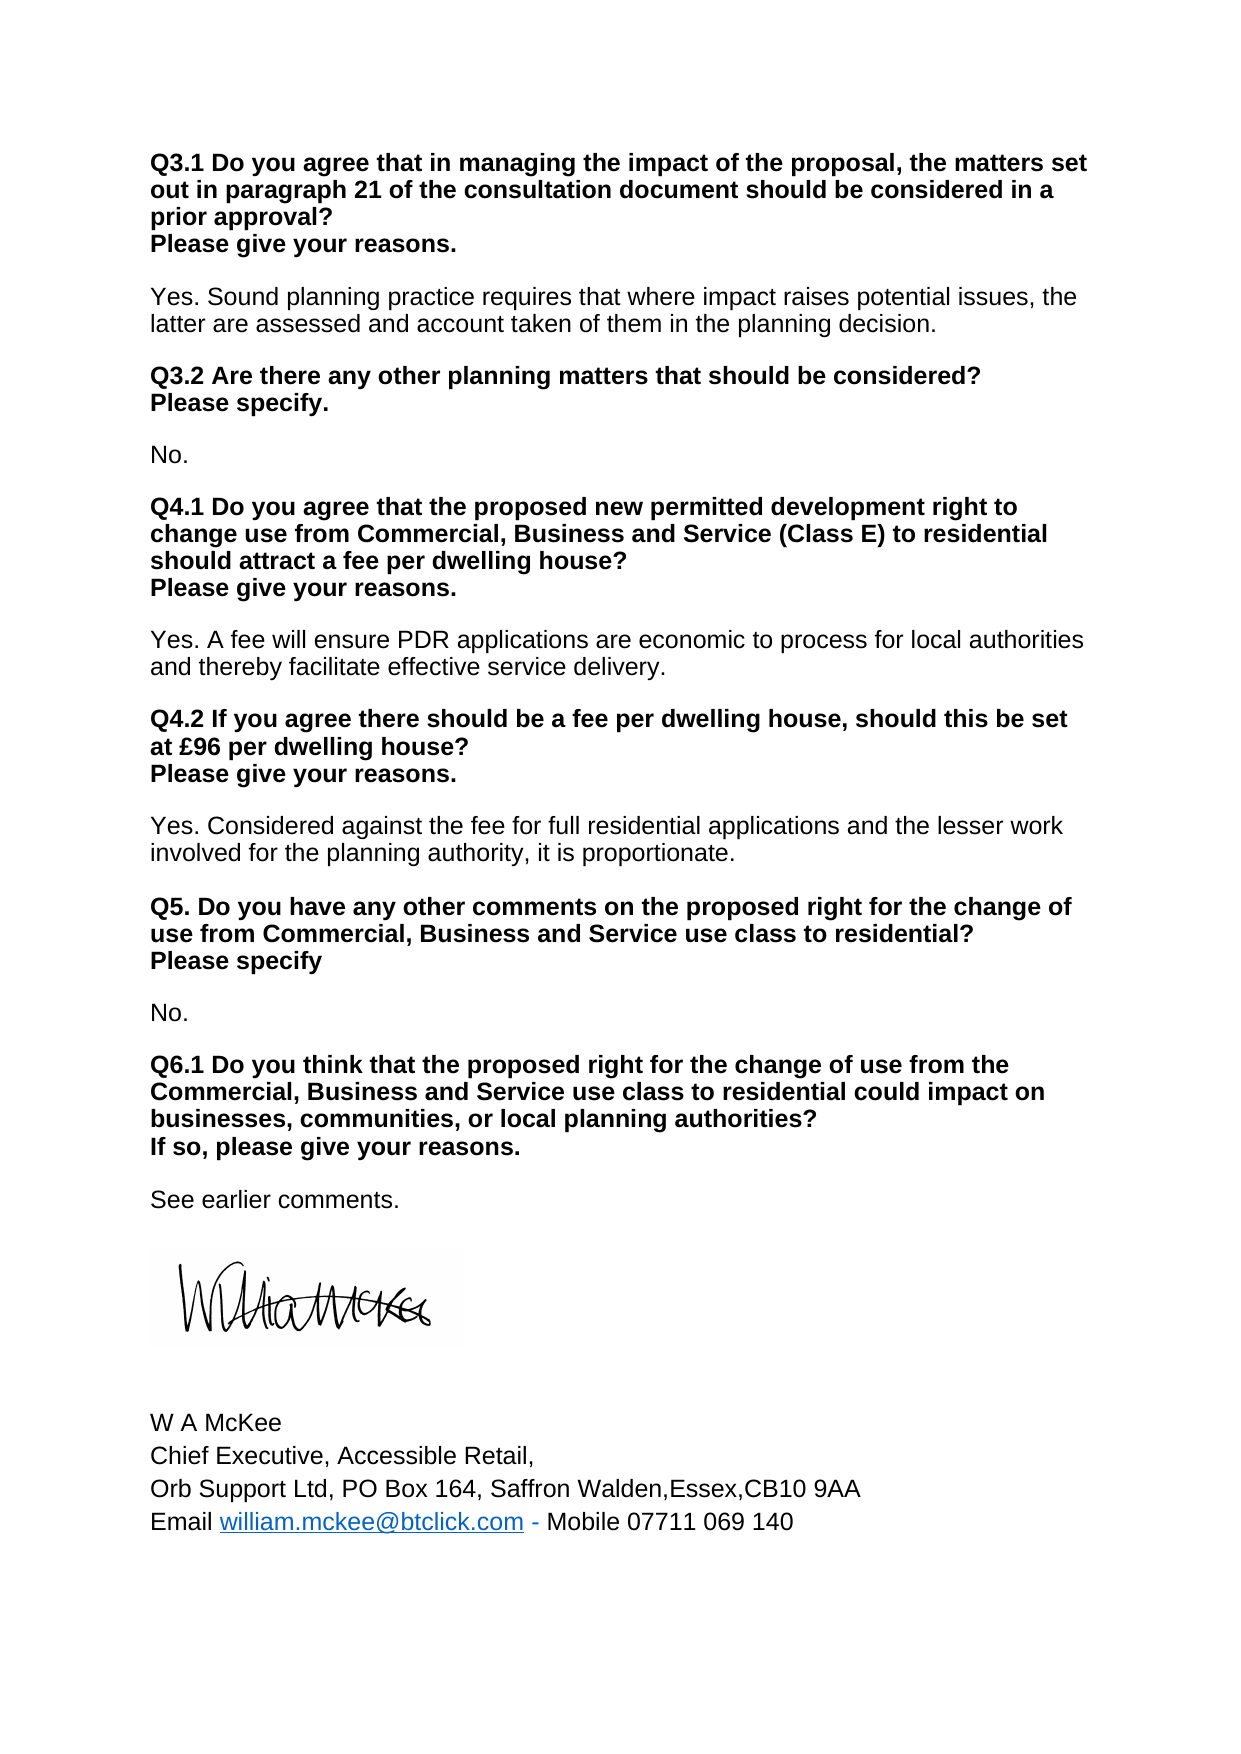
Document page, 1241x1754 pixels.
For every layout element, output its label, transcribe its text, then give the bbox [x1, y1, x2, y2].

text W A McKee [150, 1408, 1090, 1437]
list Yes. A fee will ensure PDR applications are economic to process for local authorities and thereby facilitate effective service delivery. [150, 627, 1090, 681]
list Q4.2 If you agree there should be a fee per dwelling house, should this be set at £96 per dwelling house? Please give your reasons. [150, 706, 1090, 787]
list Yes. Sound planning practice requires that where impact raises potential issues, the latter are assessed and account taken of them in the planning decision. [150, 283, 1090, 337]
text See earlier comments. [150, 1185, 1090, 1214]
list Q3.2 Are there any other planning matters that should be considered? Please specify. [150, 362, 1090, 417]
list Q6.1 Do you think that the proposed right for the change of use from the Commercial, Business and Service use class to residential could impact on businesses, communities, or local planning authorities? If so, please give your reasons. [150, 1052, 1090, 1160]
list No. [150, 442, 1090, 469]
text Chief Executive, Accessible Retail, [150, 1441, 1090, 1469]
text Email william.mckee@btclick.com - Mobile 07711 069 140 [150, 1507, 1090, 1536]
list No. [150, 1000, 1090, 1027]
list Yes. Considered against the fee for full residential applications and the lesser work involved for the planning authority, it is proportionate. Q5. Do you have any other comments on the proposed right for the change of use from Commercial, Business and Service use class to residential? Please specify [150, 812, 1090, 975]
list Q4.1 Do you agree that the proposed new permitted development right to change use from Commercial, Business and Service (Class E) to residential should attract a fee per dwelling house? Please give your reasons. [150, 494, 1090, 602]
list Q3.1 Do you agree that in managing the impact of the proposal, the matters set out in paragraph 21 of the consultation document should be considered in a prior approval? Please give your reasons. [150, 150, 1090, 258]
picture [150, 1247, 465, 1346]
text Orb Support Ltd, PO Box 164, Saffron Walden,Essex,CB10 9AA [150, 1474, 1090, 1503]
